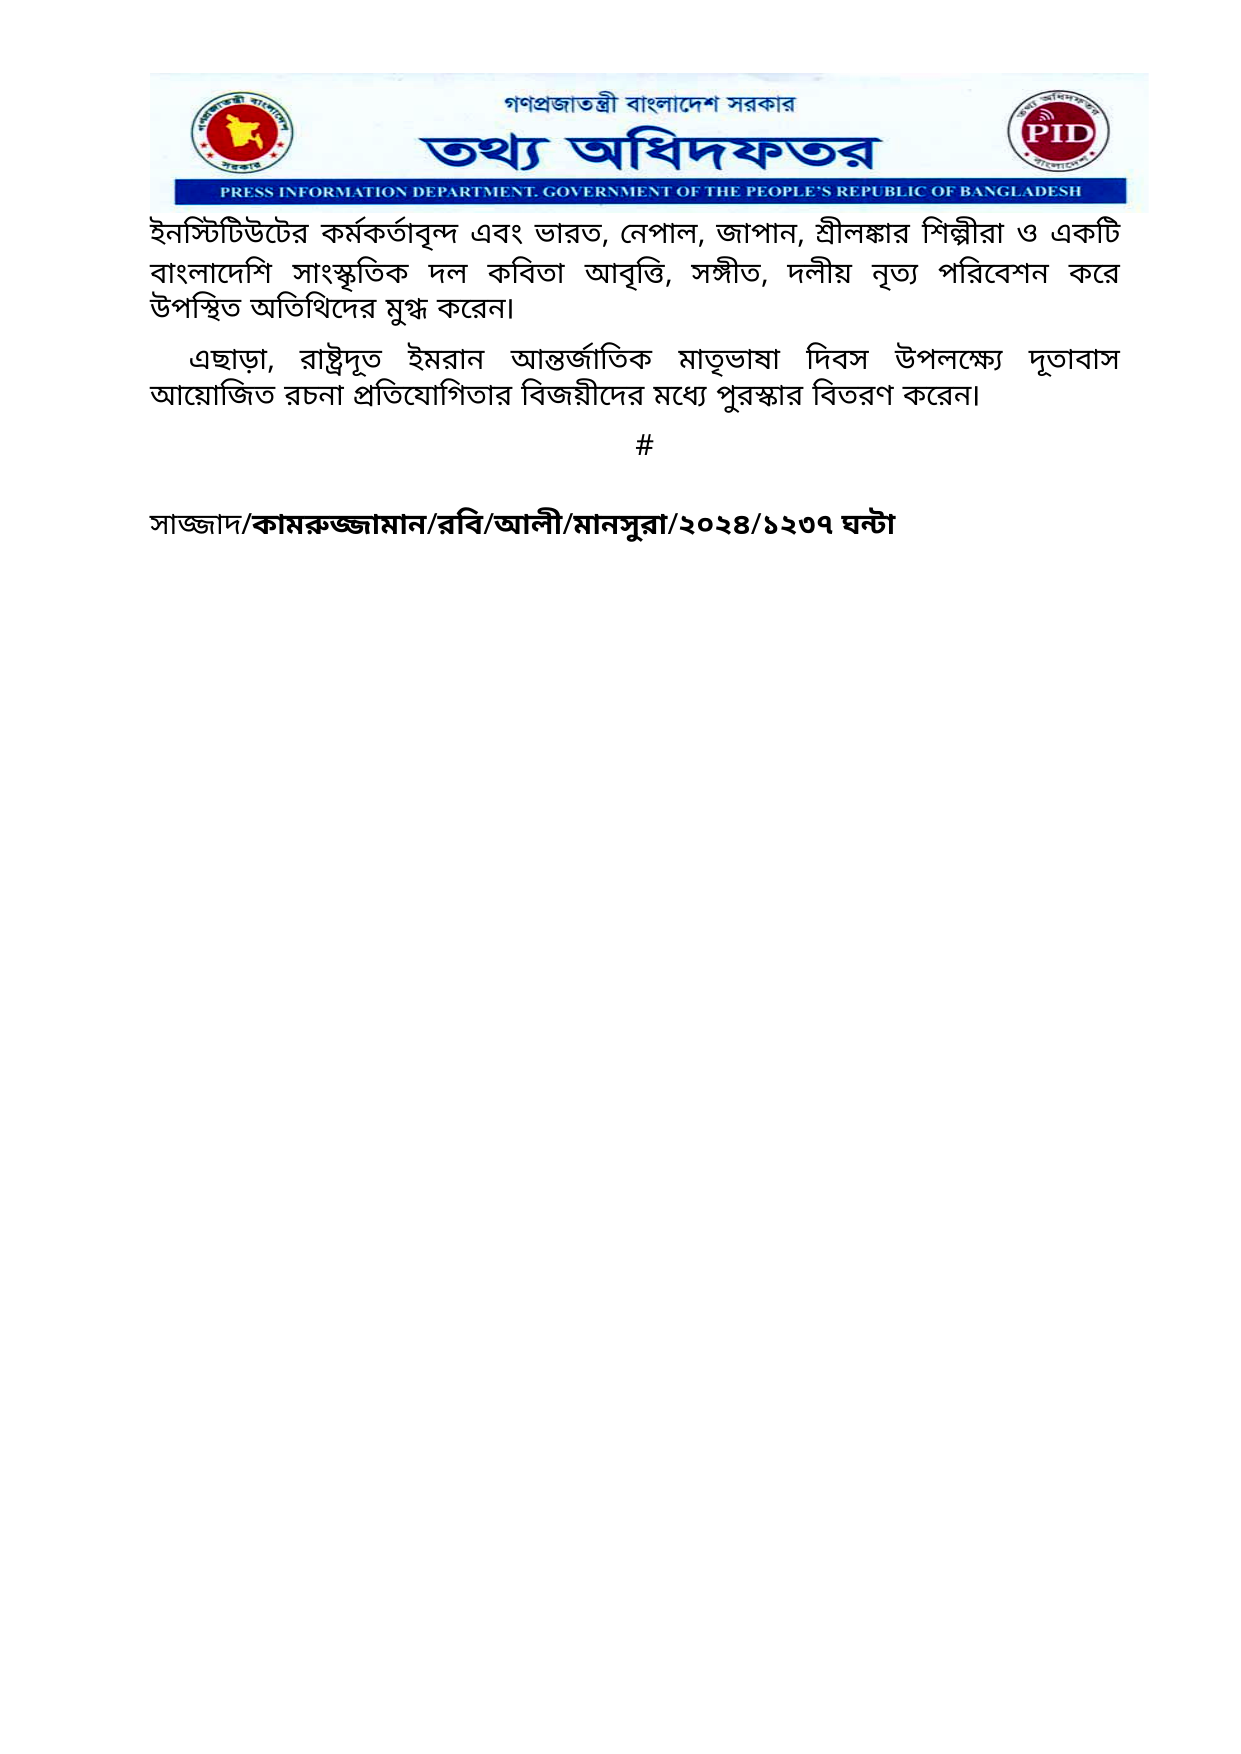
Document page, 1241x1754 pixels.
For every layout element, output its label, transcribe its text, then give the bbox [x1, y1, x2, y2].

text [150, 213, 1120, 326]
text # [188, 424, 950, 464]
text এছাড়া, রাষ্ট্রদূত ইমরান আন্তর্জাতিক মাতৃভাষা দিবস উপলক্ষ্যে দূতাবাস আয়োজিত রচনা প্রতিযোগিতার বিজয়ীদের মধ্যে পুরস্কার বিতরণ করেন। [150, 338, 1120, 412]
text সাজ্জাদ/কামরুজ্জামান/রবি/আলী/মানসুরা/২০২৪/১২৩৭ ঘন্টা [149, 504, 950, 547]
